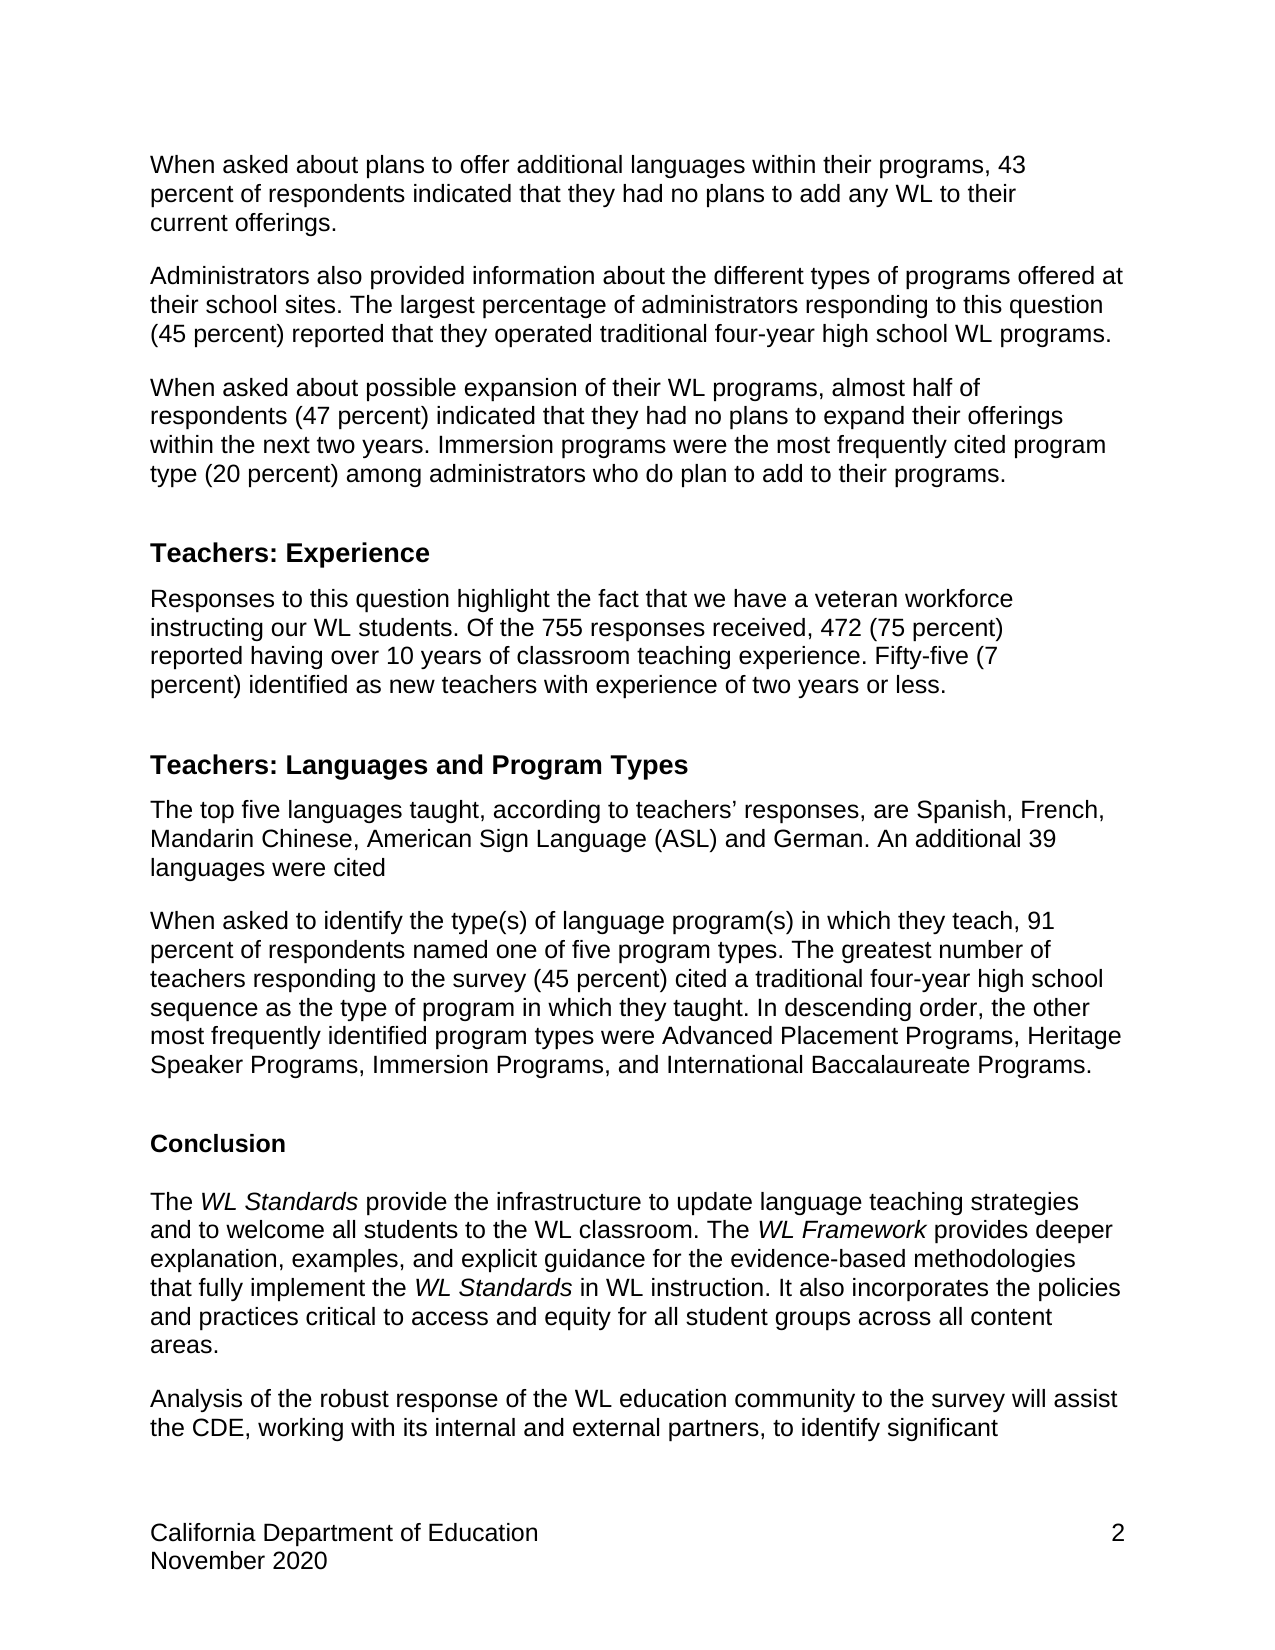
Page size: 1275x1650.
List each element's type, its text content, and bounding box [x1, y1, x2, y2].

text When asked about possible expansion of their WL programs, almost half of respondents (47 percent) indicated that they had no plans to expand their offerings within the next two years. Immersion programs were the most frequently cited program type (20 percent) among administrators who do plan to add to their programs. [150, 372, 1125, 487]
text Conclusion [150, 1129, 1125, 1157]
text The WL Standards provide the infrastructure to update language teaching strategies and to welcome all students to the WL classroom. The WL Framework provides deeper explanation, examples, and explicit guidance for the evidence-based methodologies that fully implement the WL Standards in WL instruction. It also incorporates the policies and practices critical to access and equity for all student groups across all content areas. [150, 1187, 1125, 1359]
subtitle Teachers: Languages and Program Types [150, 749, 1125, 780]
text The top five languages taught, according to teachers’ responses, are Spanish, French, Mandarin Chinese, American Sign Language (ASL) and German. An additional 39 languages were cited [150, 795, 1125, 881]
text Analysis of the robust response of the WL education community to the survey will assist the CDE, working with its internal and external partners, to identify significant [150, 1384, 1125, 1442]
text Administrators also provided information about the different types of programs offered at their school sites. The largest percentage of administrators responding to this question (45 percent) reported that they operated traditional four-year high school WL programs. [150, 261, 1125, 347]
text Responses to this question highlight the fact that we have a veteran workforce instructing our WL students. Of the 755 responses received, 472 (75 percent) reported having over 10 years of classroom teaching experience. Fifty-five (7 percent) identified as new teachers with experience of two years or less. [150, 584, 1050, 699]
text When asked about plans to offer additional languages within their programs, 43 percent of respondents indicated that they had no plans to add any WL to their current offerings. [150, 150, 1043, 236]
text When asked to identify the type(s) of language program(s) in which they teach, 91 percent of respondents named one of five program types. The greatest number of teachers responding to the survey (45 percent) cited a traditional four-year high school sequence as the type of program in which they taught. In descending order, the other most frequently identified program types were Advanced Placement Programs, Heritage Speaker Programs, Immersion Programs, and International Baccalaureate Programs. [150, 906, 1125, 1079]
subtitle Teachers: Experience [150, 537, 1125, 569]
